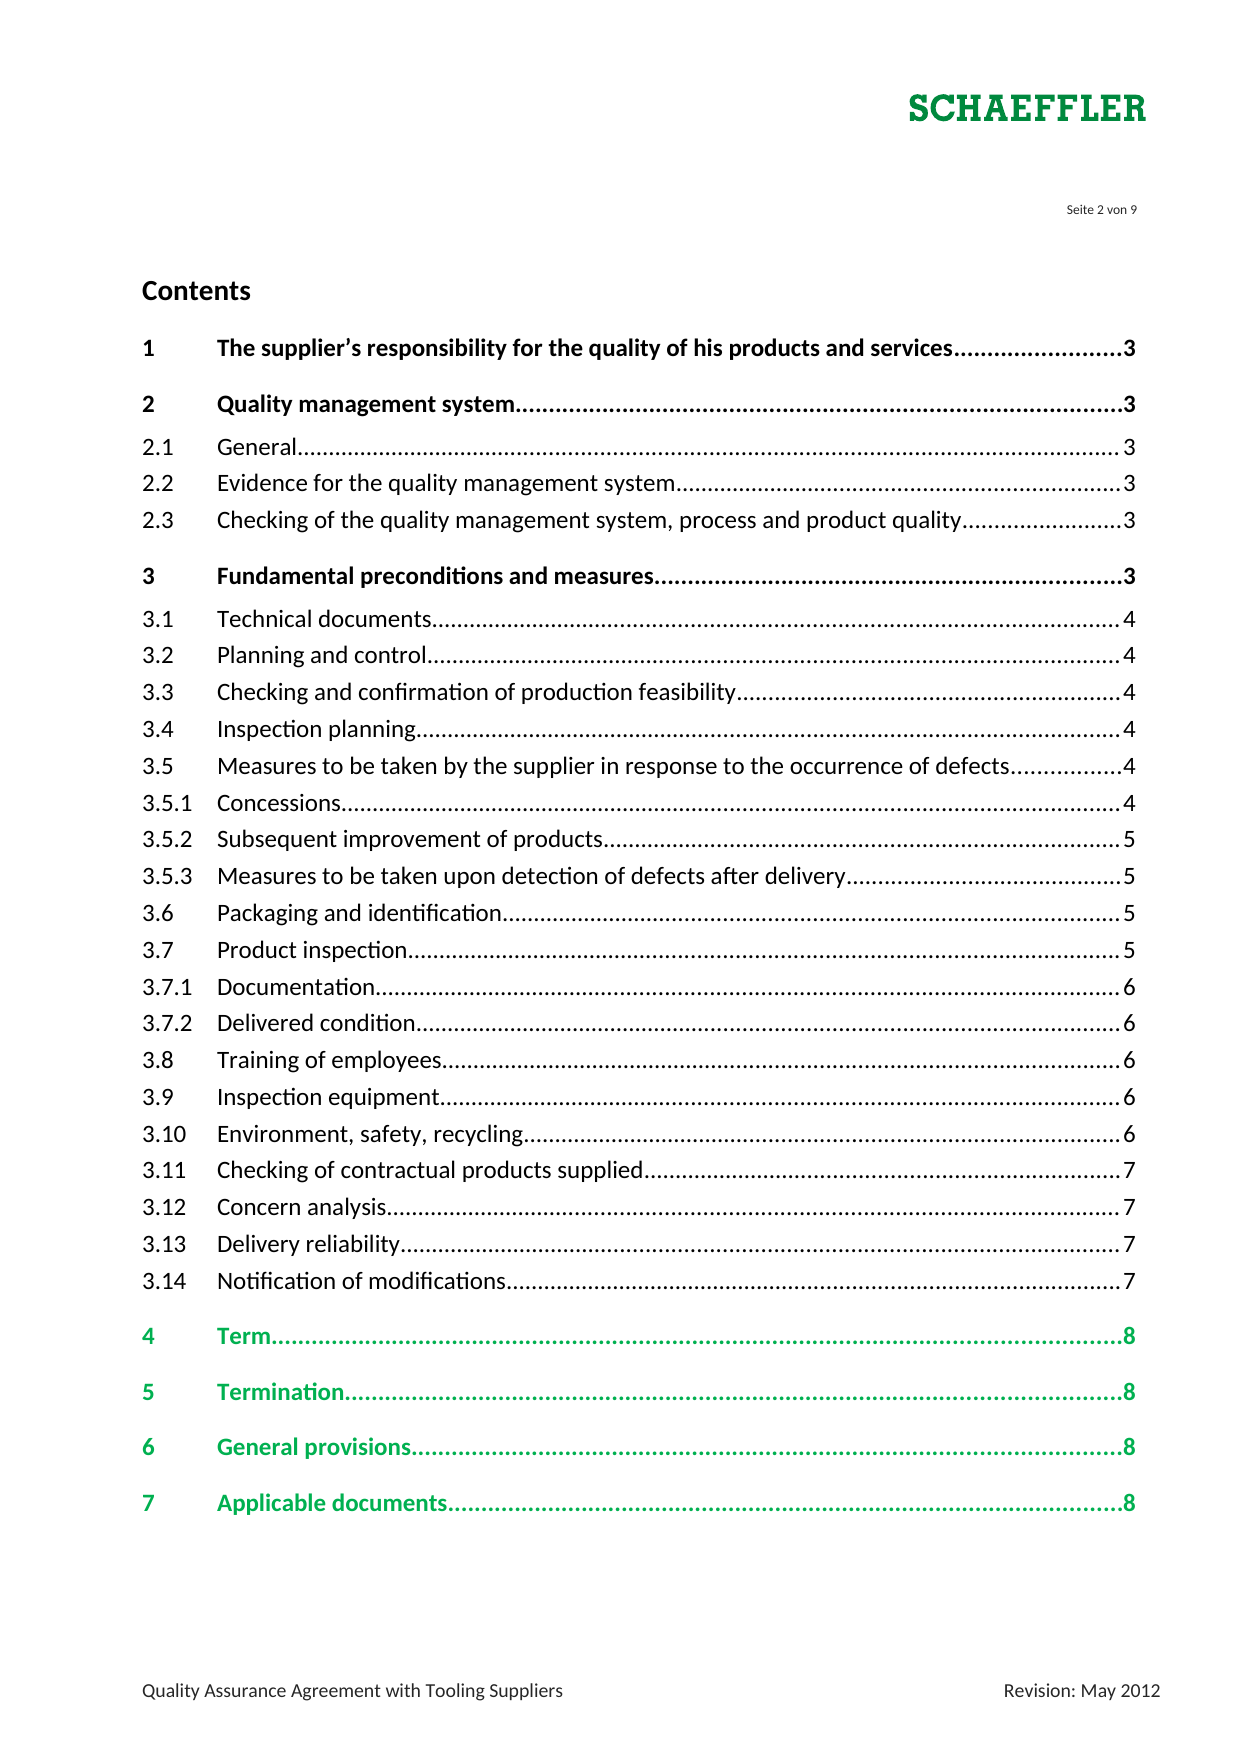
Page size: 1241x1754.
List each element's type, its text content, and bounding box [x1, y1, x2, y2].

text 3.8 Training of employees 6 [142, 1044, 1152, 1075]
text 5 Termination 8 [142, 1376, 1152, 1406]
text 4 Term 8 [142, 1320, 1152, 1351]
text 3.4 Inspection planning 4 [142, 713, 1152, 744]
text 2.2 Evidence for the quality management system 3 [142, 468, 1152, 498]
text 3.7 Product inspection 5 [142, 934, 1152, 964]
text 3.6 Packaging and identification 5 [142, 897, 1152, 928]
text 3.12 Concern analysis 7 [142, 1191, 1152, 1222]
text 3.5.3 Measures to be taken upon detection of defects after delivery 5 [142, 860, 1152, 891]
text 3.5 Measures to be taken by the supplier in response to the occurrence of defects 4 [142, 750, 1152, 781]
text 7 Applicable documents 8 [142, 1487, 1152, 1517]
text 2.3 Checking of the quality management system, process and product quality 3 [142, 504, 1152, 535]
text 6 General provisions 8 [142, 1431, 1152, 1462]
text 3.5.1 Concessions 4 [142, 787, 1152, 817]
text 1 The supplier’s responsibility for the quality of his products and services 3 [142, 332, 1152, 363]
text 3.1 Technical documents 4 [142, 603, 1152, 633]
text 3 Fundamental preconditions and measures 3 [142, 560, 1152, 590]
text 3.3 Checking and confirmation of production feasibility 4 [142, 676, 1152, 707]
text 3.2 Planning and control 4 [142, 640, 1152, 670]
text 2.1 General 3 [142, 431, 1152, 461]
text Contents [142, 209, 1152, 307]
text 3.14 Notification of modifications 7 [142, 1265, 1152, 1295]
text 3.7.1 Documentation 6 [142, 971, 1152, 1001]
text 3.13 Delivery reliability 7 [142, 1228, 1152, 1258]
text 3.9 Inspection equipment 6 [142, 1081, 1152, 1111]
text 3.10 Environment, safety, recycling 6 [142, 1118, 1152, 1148]
text 3.5.2 Subsequent improvement of products 5 [142, 823, 1152, 854]
text 3.7.2 Delivered condition 6 [142, 1007, 1152, 1038]
text 3.11 Checking of contractual products supplied 7 [142, 1154, 1152, 1185]
text 2 Quality management system 3 [142, 388, 1152, 418]
